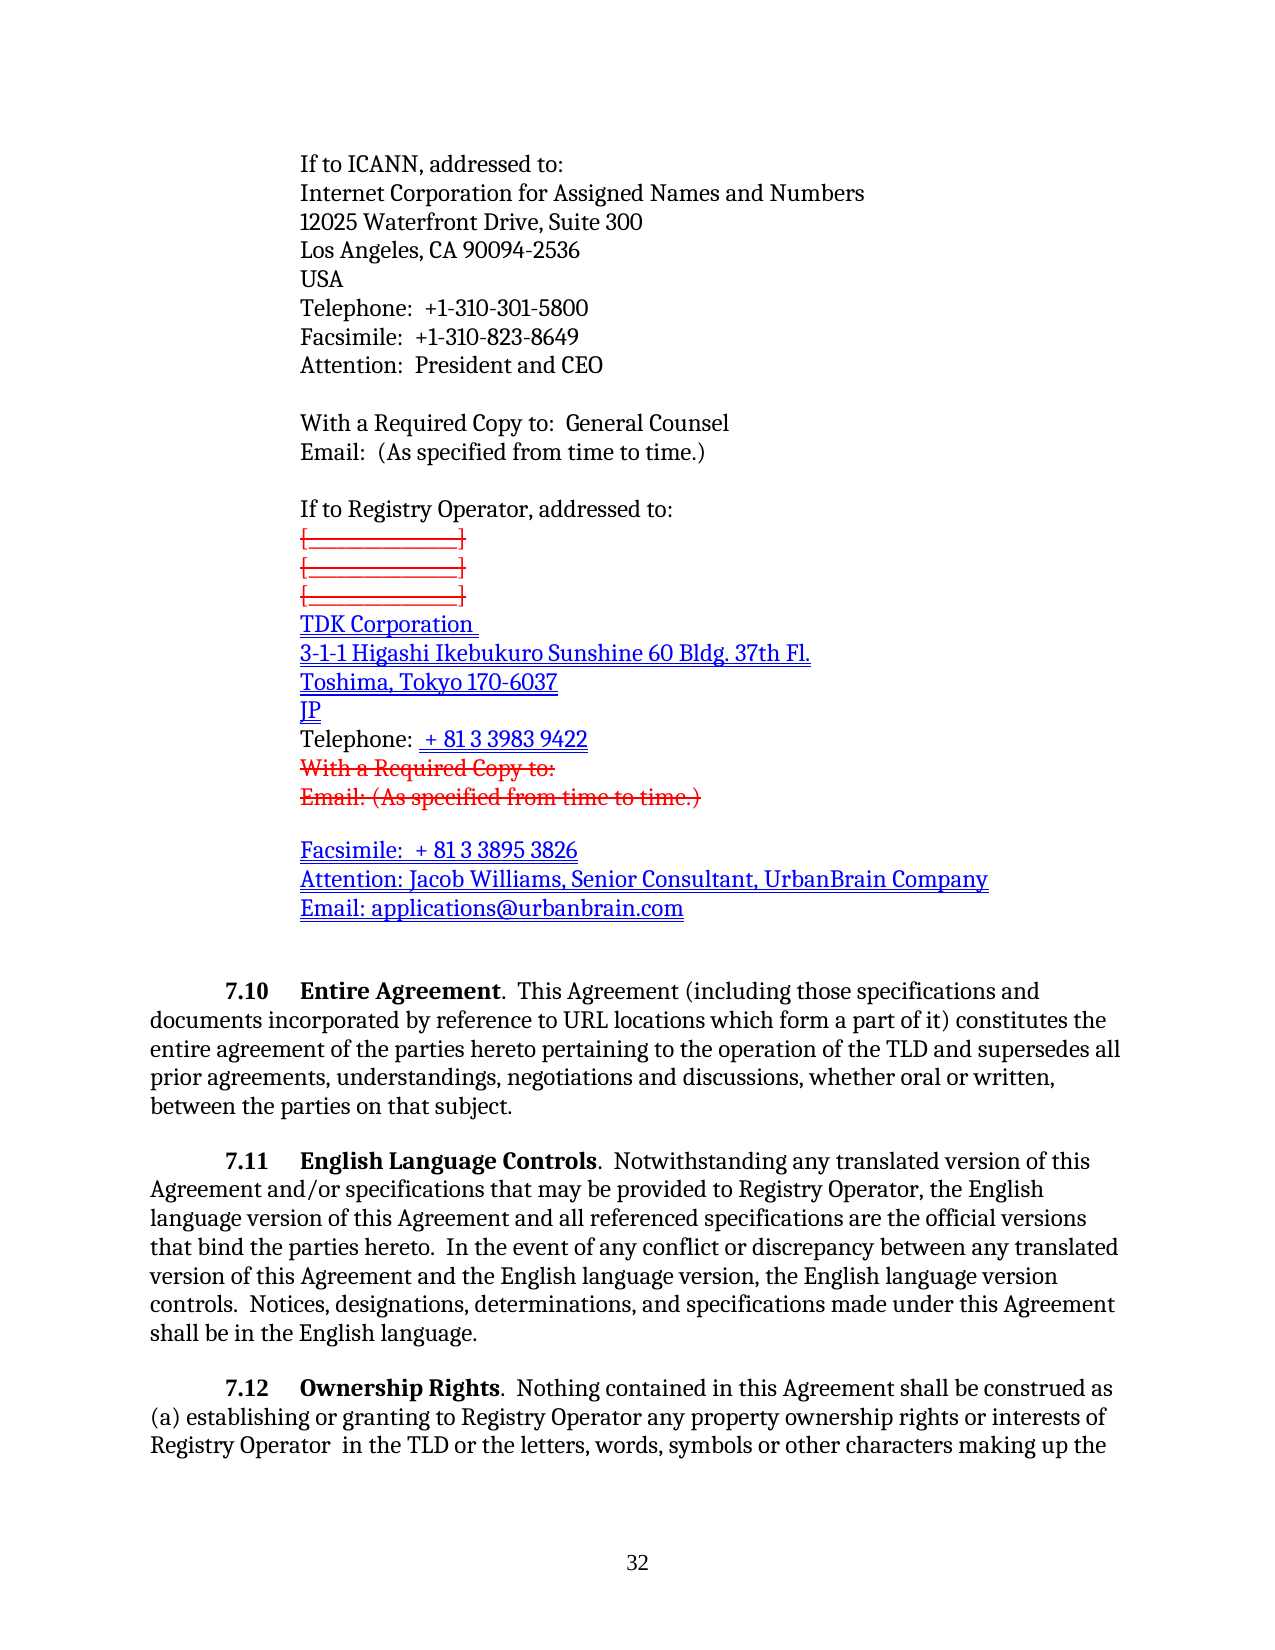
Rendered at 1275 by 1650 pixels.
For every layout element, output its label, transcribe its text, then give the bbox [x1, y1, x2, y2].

text Email: applications@urbanbrain.com [300, 894, 1125, 922]
text Attention: Jacob Williams, Senior Consultant, UrbanBrain Company [300, 865, 1125, 894]
text USA Telephone: +1-310-301-5800 Facsimile: +1-310-823-8649 Attention: President and CEO With a Required Copy to: General Counsel Email: (As specified from time to time.) If to Registry Operator, addressed to: [________________] [________________] [________________] TDK Corporation 3-1-1 Higashi Ikebukuro Sunshine 60 Bldg. 37th Fl. [300, 265, 1125, 667]
text Facsimile: + 81 3 3895 3826 [300, 836, 1125, 865]
text Toshima, Tokyo 170-6037 [300, 667, 1125, 696]
text English Language Controls. Notwithstanding any translated version of this Agreement and/or specifications that may be provided to Registry Operator, the English language version of this Agreement and all referenced specifications are the official versions that bind the parties hereto. In the event of any conflict or discrepancy between any translated version of this Agreement and the English language version, the English language version controls. Notices, designations, determinations, and specifications made under this Agreement shall be in the English language. [150, 1146, 1125, 1348]
text With a Required Copy to: Email: (As specified from time to time.) [300, 754, 1125, 811]
text If to ICANN, addressed to: Internet Corporation for Assigned Names and Numbers 12025 Waterfront Drive, Suite 300 Los Angeles, CA 90094-2536 [300, 150, 1125, 265]
text JP [300, 696, 1125, 725]
text Entire Agreement. This Agreement (including those specifications and documents incorporated by reference to URL locations which form a part of it) constitutes the entire agreement of the parties hereto pertaining to the operation of the TLD and supersedes all prior agreements, understandings, negotiations and discussions, whether oral or written, between the parties on that subject. [150, 976, 1125, 1121]
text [150, 1373, 1125, 1460]
text Telephone: + 81 3 3983 9422 [300, 725, 1125, 754]
